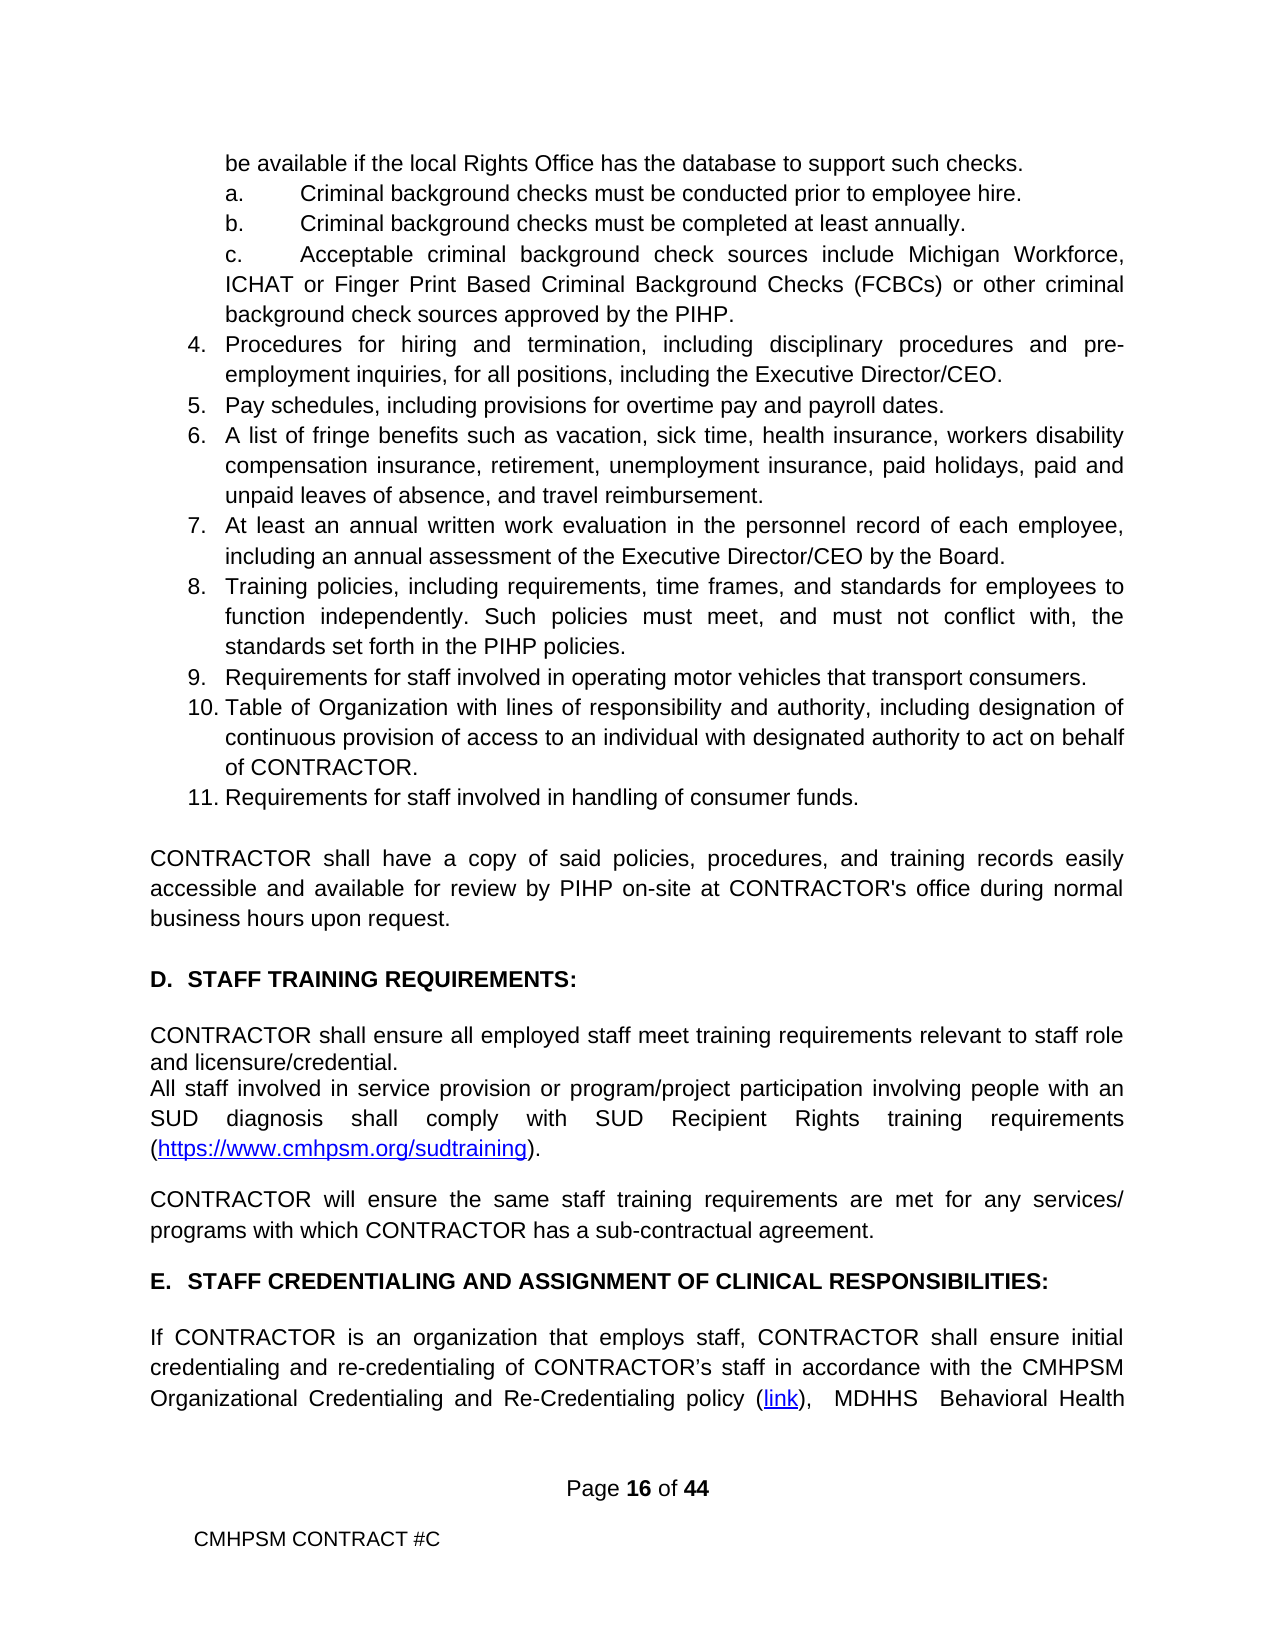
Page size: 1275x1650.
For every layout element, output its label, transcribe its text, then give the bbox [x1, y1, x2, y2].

text b. Criminal background checks must be completed at least annually. [225, 210, 1125, 237]
list Table of Organization with lines of responsibility and authority, including designation of continuous provision of access to an individual with designated authority to act on behalf of CONTRACTOR. [187, 694, 1125, 781]
text CONTRACTOR will ensure the same staff training requirements are met for any services/ programs with which CONTRACTOR has a sub-contractual agreement. [150, 1186, 1125, 1243]
subtitle STAFF TRAINING REQUIREMENTS: [150, 966, 1125, 992]
list Requirements for staff involved in handling of consumer funds. [187, 784, 1125, 811]
list Procedures for hiring and termination, including disciplinary procedures and pre-employment inquiries, for all positions, including the Executive Director/CEO. [187, 331, 1125, 388]
list At least an annual written work evaluation in the personnel record of each employee, including an annual assessment of the Executive Director/CEO by the Board. [187, 512, 1125, 569]
text c. Acceptable criminal background check sources include Michigan Workforce, ICHAT or Finger Print Based Criminal Background Checks (FCBCs) or other criminal background check sources approved by the PIHP. [225, 241, 1125, 327]
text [150, 1324, 1125, 1411]
subtitle STAFF CREDENTIALING AND ASSIGNMENT OF CLINICAL RESPONSIBILITIES: [150, 1268, 1125, 1294]
list Training policies, including requirements, time frames, and standards for employees to function independently. Such policies must meet, and must not conflict with, the standards set forth in the PIHP policies. [187, 573, 1125, 660]
text a. Criminal background checks must be conducted prior to employee hire. [225, 180, 1125, 207]
list A list of fringe benefits such as vacation, sick time, health insurance, workers disability compensation insurance, retirement, unemployment insurance, paid holidays, paid and unpaid leaves of absence, and travel reimbursement. [187, 422, 1125, 509]
list Requirements for staff involved in operating motor vehicles that transport consumers. [187, 663, 1125, 690]
text CONTRACTOR shall have a copy of said policies, procedures, and training records easily accessible and available for review by PIHP on-site at CONTRACTOR's office during normal business hours upon request. [150, 845, 1125, 932]
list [187, 150, 1125, 176]
text All staff involved in service provision or program/project participation involving people with an SUD diagnosis shall comply with SUD Recipient Rights training requirements (https://www.cmhpsm.org/sudtraining). [150, 1075, 1125, 1162]
list Pay schedules, including provisions for overtime pay and payroll dates. [187, 392, 1125, 418]
text CONTRACTOR shall ensure all employed staff meet training requirements relevant to staff role and licensure/credential. [150, 1022, 1125, 1075]
